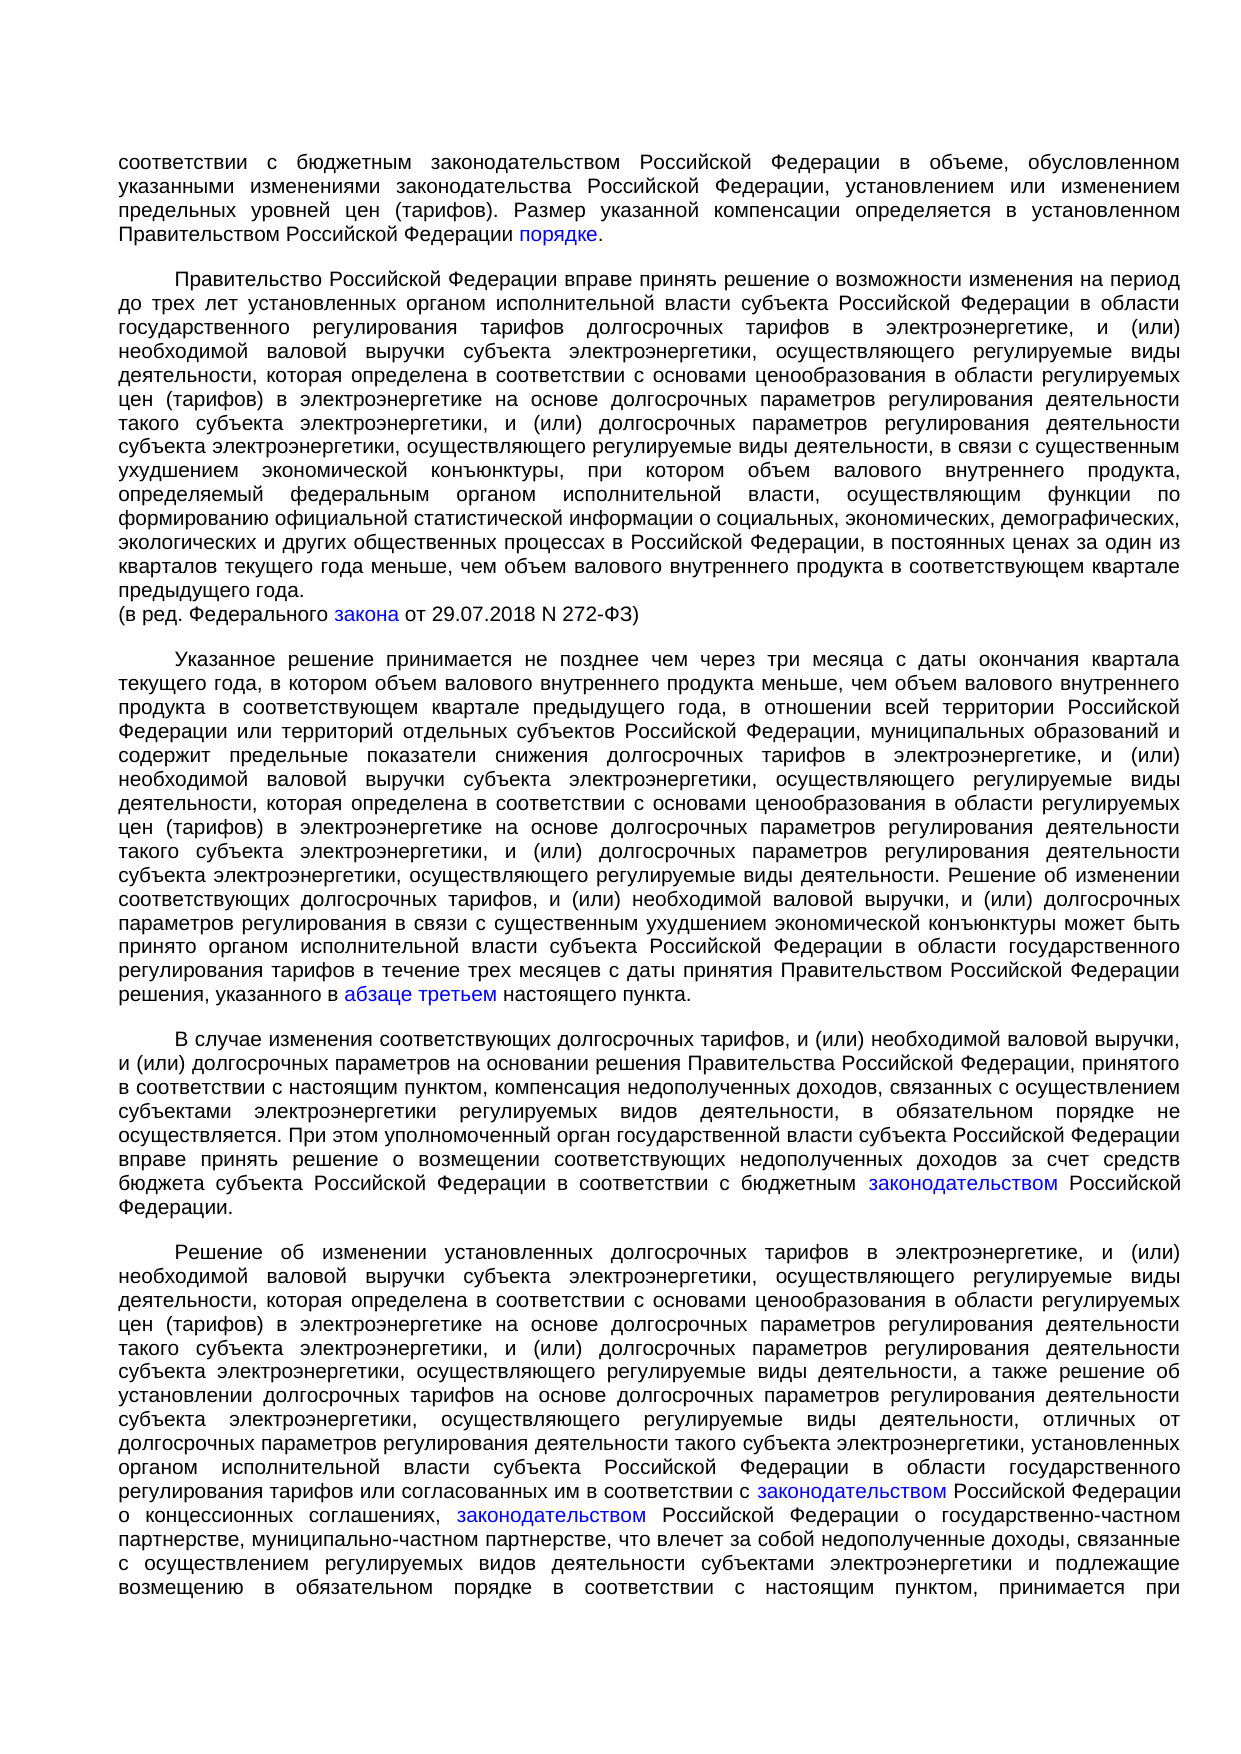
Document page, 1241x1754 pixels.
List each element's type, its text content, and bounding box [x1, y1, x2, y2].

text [118, 150, 1181, 246]
text (в ред. Федерального закона от 29.07.2018 N 272-ФЗ) [118, 602, 1181, 626]
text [118, 1239, 1181, 1599]
text В случае изменения соответствующих долгосрочных тарифов, и (или) необходимой валовой выручки, и (или) долгосрочных параметров на основании решения Правительства Российской Федерации, принятого в соответствии с настоящим пунктом, компенсация недополученных доходов, связанных с осуществлением субъектами электроэнергетики регулируемых видов деятельности, в обязательном порядке не осуществляется. При этом уполномоченный орган государственной власти субъекта Российской Федерации вправе принять решение о возмещении соответствующих недополученных доходов за счет средств бюджета субъекта Российской Федерации в соответствии с бюджетным законодательством Российской Федерации. [118, 1027, 1181, 1219]
text Указанное решение принимается не позднее чем через три месяца с даты окончания квартала текущего года, в котором объем валового внутреннего продукта меньше, чем объем валового внутреннего продукта в соответствующем квартале предыдущего года, в отношении всей территории Российской Федерации или территорий отдельных субъектов Российской Федерации, муниципальных образований и содержит предельные показатели снижения долгосрочных тарифов в электроэнергетике, и (или) необходимой валовой выручки субъекта электроэнергетики, осуществляющего регулируемые виды деятельности, которая определена в соответствии с основами ценообразования в области регулируемых цен (тарифов) в электроэнергетике на основе долгосрочных параметров регулирования деятельности такого субъекта электроэнергетики, и (или) долгосрочных параметров регулирования деятельности субъекта электроэнергетики, осуществляющего регулируемые виды деятельности. Решение об изменении соответствующих долгосрочных тарифов, и (или) необходимой валовой выручки, и (или) долгосрочных параметров регулирования в связи с существенным ухудшением экономической конъюнктуры может быть принято органом исполнительной власти субъекта Российской Федерации в области государственного регулирования тарифов в течение трех месяцев с даты принятия Правительством Российской Федерации решения, указанного в абзаце третьем настоящего пункта. [118, 647, 1181, 1006]
text Правительство Российской Федерации вправе принять решение о возможности изменения на период до трех лет установленных органом исполнительной власти субъекта Российской Федерации в области государственного регулирования тарифов долгосрочных тарифов в электроэнергетике, и (или) необходимой валовой выручки субъекта электроэнергетики, осуществляющего регулируемые виды деятельности, которая определена в соответствии с основами ценообразования в области регулируемых цен (тарифов) в электроэнергетике на основе долгосрочных параметров регулирования деятельности такого субъекта электроэнергетики, и (или) долгосрочных параметров регулирования деятельности субъекта электроэнергетики, осуществляющего регулируемые виды деятельности, в связи с существенным ухудшением экономической конъюнктуры, при котором объем валового внутреннего продукта, определяемый федеральным органом исполнительной власти, осуществляющим функции по формированию официальной статистической информации о социальных, экономических, демографических, экологических и других общественных процессах в Российской Федерации, в постоянных ценах за один из кварталов текущего года меньше, чем объем валового внутреннего продукта в соответствующем квартале предыдущего года. [118, 267, 1181, 602]
